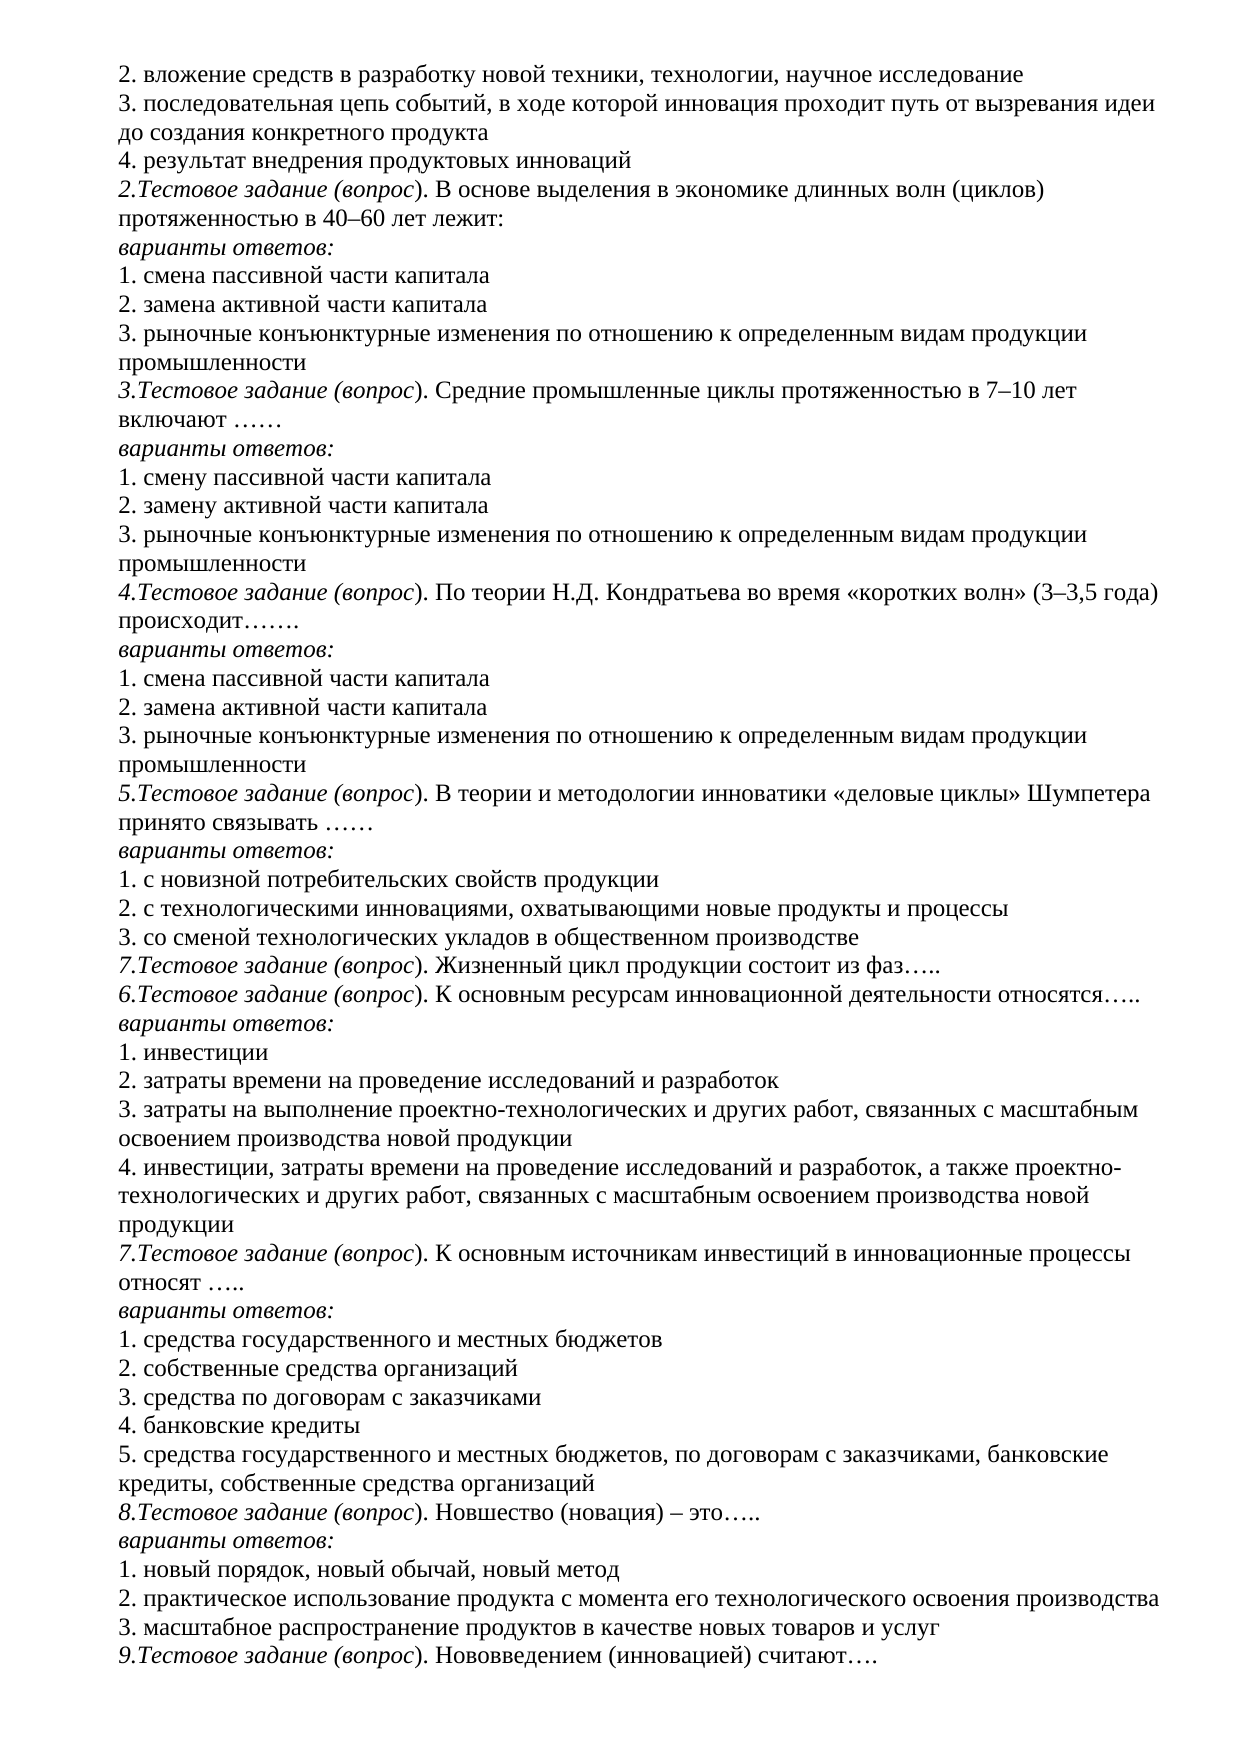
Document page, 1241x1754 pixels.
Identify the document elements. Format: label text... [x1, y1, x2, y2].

text 8.Тестовое задание (вопрос). Новшество (новация) – это….. [118, 1497, 1181, 1525]
text 5.Тестовое задание (вопрос). В теории и методологии инноватики «деловые циклы» Шумпетера принято связывать …… [118, 778, 1181, 835]
text варианты ответов: [118, 1008, 1181, 1037]
text 3. затраты на выполнение проектно-технологических и других работ, связанных с масштабным освоением производства новой продукции [118, 1094, 1181, 1152]
text 1. смена пассивной части капитала [118, 663, 1181, 692]
text 4. инвестиции, затраты времени на проведение исследований и разработок, а также проектно-технологических и других работ, связанных с масштабным освоением производства новой продукции [118, 1152, 1181, 1238]
text 3. со сменой технологических укладов в общественном производстве [118, 922, 1181, 950]
text 2. с технологическими инновациями, охватывающими новые продукты и процессы [118, 893, 1181, 922]
text 3.Тестовое задание (вопрос). Средние промышленные циклы протяженностью в 7–10 лет включают …… [118, 375, 1181, 433]
text 9.Тестовое задание (вопрос). Нововведением (инновацией) считают…. [118, 1640, 1181, 1669]
text 3. рыночные конъюнктурные изменения по отношению к определенным видам продукции промышленности [118, 318, 1181, 375]
text 5. средства государственного и местных бюджетов, по договорам с заказчиками, банковские кредиты, собственные средства организаций [118, 1439, 1181, 1497]
text 1. смена пассивной части капитала [118, 260, 1181, 289]
text 4. результат внедрения продуктовых инноваций [118, 145, 1181, 174]
text варианты ответов: [118, 1295, 1181, 1324]
text 2. собственные средства организаций [118, 1353, 1181, 1382]
text варианты ответов: [118, 835, 1181, 864]
text варианты ответов: [118, 433, 1181, 462]
text варианты ответов: [118, 1525, 1181, 1554]
text 3. рыночные конъюнктурные изменения по отношению к определенным видам продукции промышленности [118, 519, 1181, 577]
text 1. инвестиции [118, 1037, 1181, 1065]
text варианты ответов: [118, 634, 1181, 663]
text 4.Тестовое задание (вопрос). По теории Н.Д. Кондратьева во время «коротких волн» (3–3,5 года) происходит……. [118, 577, 1181, 634]
text 3. средства по договорам с заказчиками [118, 1382, 1181, 1410]
text 4. банковские кредиты [118, 1410, 1181, 1439]
text 1. средства государственного и местных бюджетов [118, 1324, 1181, 1353]
text 2. затраты времени на проведение исследований и разработок [118, 1065, 1181, 1094]
text 2. замена активной части капитала [118, 692, 1181, 720]
text 3. рыночные конъюнктурные изменения по отношению к определенным видам продукции промышленности [118, 720, 1181, 778]
text 1. с новизной потребительских свойств продукции [118, 864, 1181, 893]
text 6.Тестовое задание (вопрос). К основным ресурсам инновационной деятельности относятся….. [118, 979, 1181, 1008]
text 1. новый порядок, новый обычай, новый метод [118, 1554, 1181, 1583]
text 7.Тестовое задание (вопрос). Жизненный цикл продукции состоит из фаз….. [118, 950, 1181, 979]
text 2.Тестовое задание (вопрос). В основе выделения в экономике длинных волн (циклов) протяженностью в 40–60 лет лежит: [118, 174, 1181, 232]
text 1. смену пассивной части капитала [118, 462, 1181, 490]
text 7.Тестовое задание (вопрос). К основным источникам инвестиций в инновационные процессы относят ….. [118, 1238, 1181, 1295]
text варианты ответов: [118, 232, 1181, 260]
text 2. замену активной части капитала [118, 490, 1181, 519]
text 3. масштабное распространение продуктов в качестве новых товаров и услуг [118, 1612, 1181, 1640]
text 2. замена активной части капитала [118, 289, 1181, 318]
text 3. последовательная цепь событий, в ходе которой инновация проходит путь от вызревания идеи до создания конкретного продукта [118, 88, 1181, 145]
text 2. практическое использование продукта с момента его технологического освоения производства [118, 1583, 1181, 1612]
text 2. вложение средств в разработку новой техники, технологии, научное исследование [118, 59, 1181, 88]
